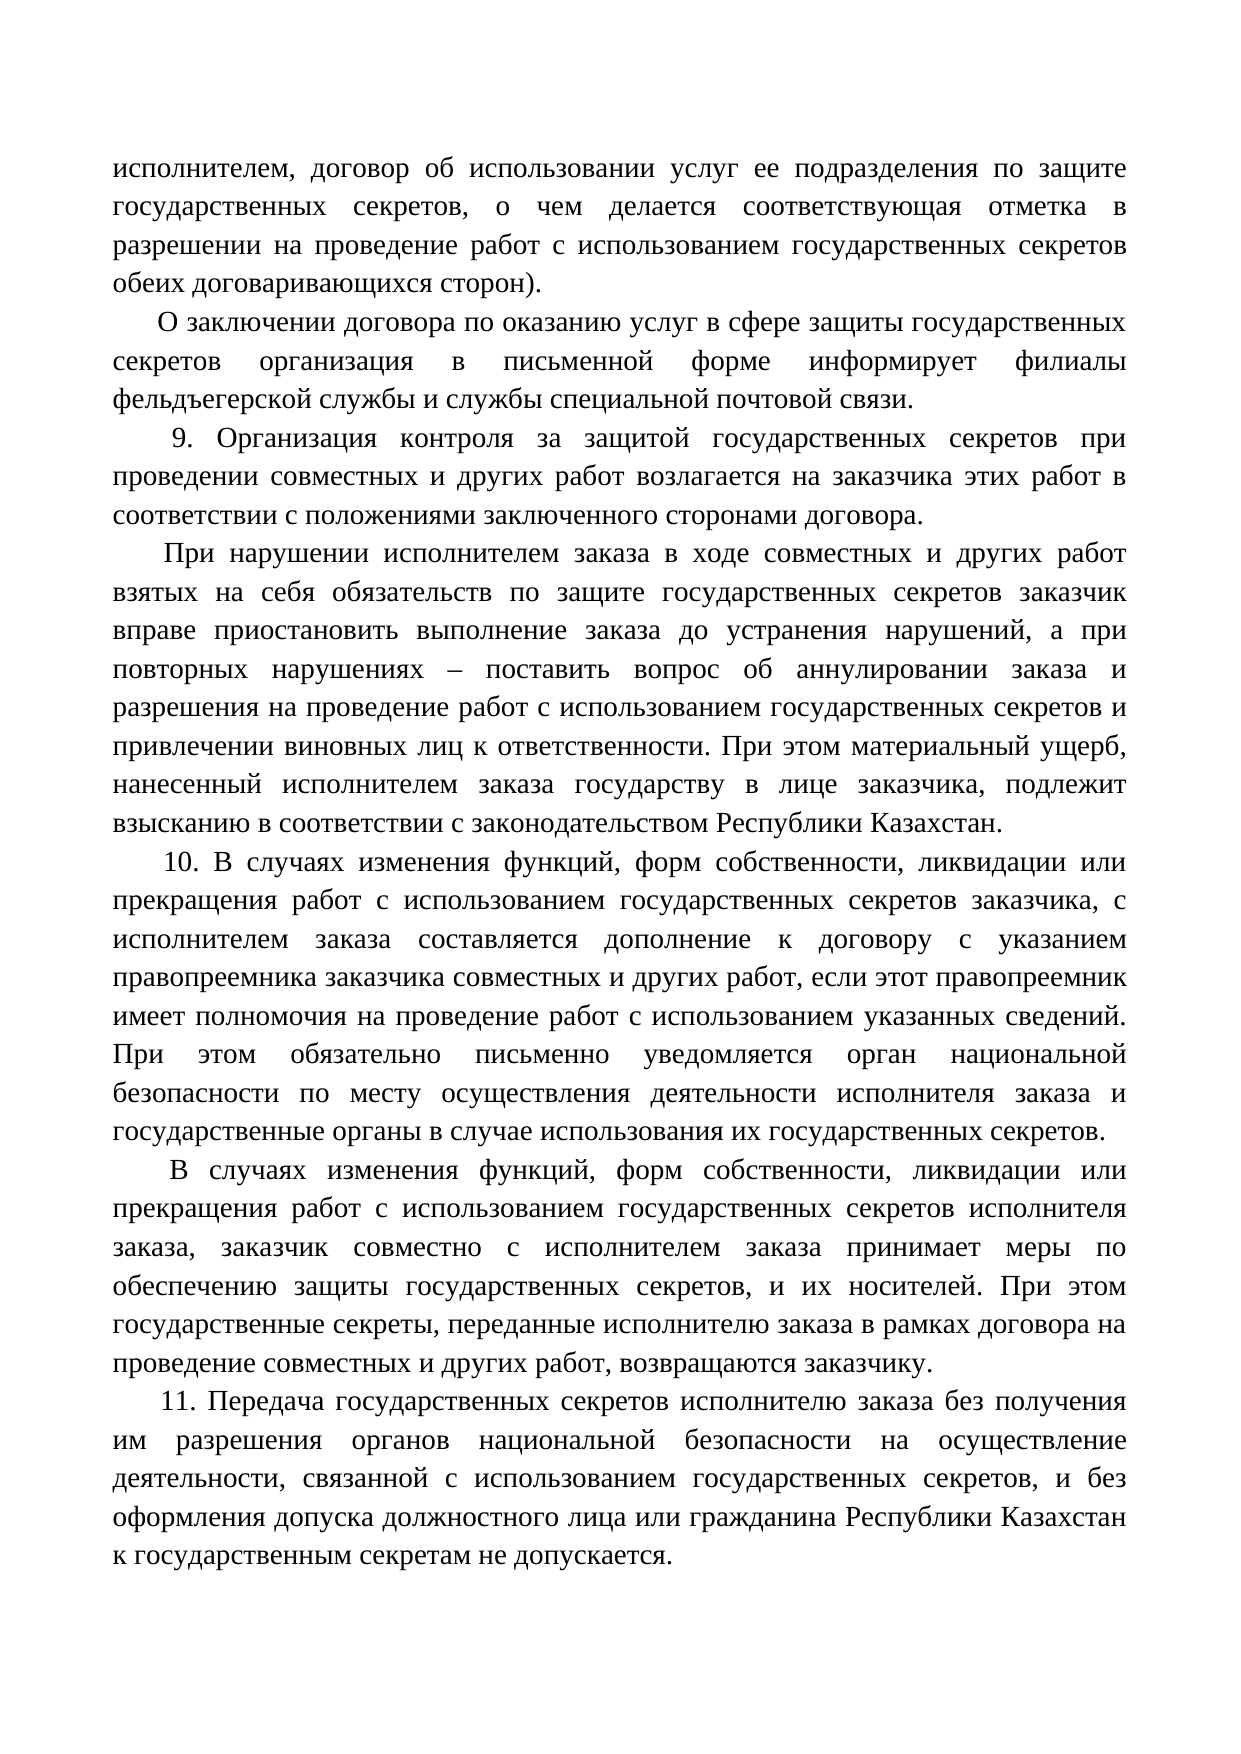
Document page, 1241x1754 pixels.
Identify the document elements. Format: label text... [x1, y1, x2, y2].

text 10. В случаях изменения функций, форм собственности, ликвидации или прекращения работ с использованием государственных секретов заказчика, с исполнителем заказа составляется дополнение к договору с указанием правопреемника заказчика совместных и других работ, если этот правопреемник имеет полномочия на проведение работ с использованием указанных сведений. При этом обязательно письменно уведомляется орган национальной безопасности по месту осуществления деятельности исполнителя заказа и государственные органы в случае использования их государственных секретов. [112, 844, 1128, 1147]
text 11. Передача государственных секретов исполнителю заказа без получения им разрешения органов национальной безопасности на осуществление деятельности, связанной с использованием государственных секретов, и без оформления допуска должностного лица или гражданина Республики Казахстан к государственным секретам не допускается. [112, 1383, 1128, 1571]
text 9. Организация контроля за защитой государственных секретов при проведении совместных и других работ возлагается на заказчика этих работ в соответствии с положениями заключенного сторонами договора. [112, 420, 1128, 530]
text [112, 150, 1128, 299]
text В случаях изменения функций, форм собственности, ликвидации или прекращения работ с использованием государственных секретов исполнителя заказа, заказчик совместно с исполнителем заказа принимает меры по обеспечению защиты государственных секретов, и их носителей. При этом государственные секреты, переданные исполнителю заказа в рамках договора на проведение совместных и других работ, возвращаются заказчику. [112, 1152, 1128, 1378]
text При нарушении исполнителем заказа в ходе совместных и других работ взятых на себя обязательств по защите государственных секретов заказчик вправе приостановить выполнение заказа до устранения нарушений, а при повторных нарушениях – поставить вопрос об аннулировании заказа и разрешения на проведение работ с использованием государственных секретов и привлечении виновных лиц к ответственности. При этом материальный ущерб, нанесенный исполнителем заказа государству в лице заказчика, подлежит взысканию в соответствии с законодательством Республики Казахстан. [112, 535, 1128, 839]
text О заключении договора по оказанию услуг в сфере защиты государственных секретов организация в письменной форме информирует филиалы фельдъегерской службы и службы специальной почтовой связи. [112, 304, 1128, 415]
